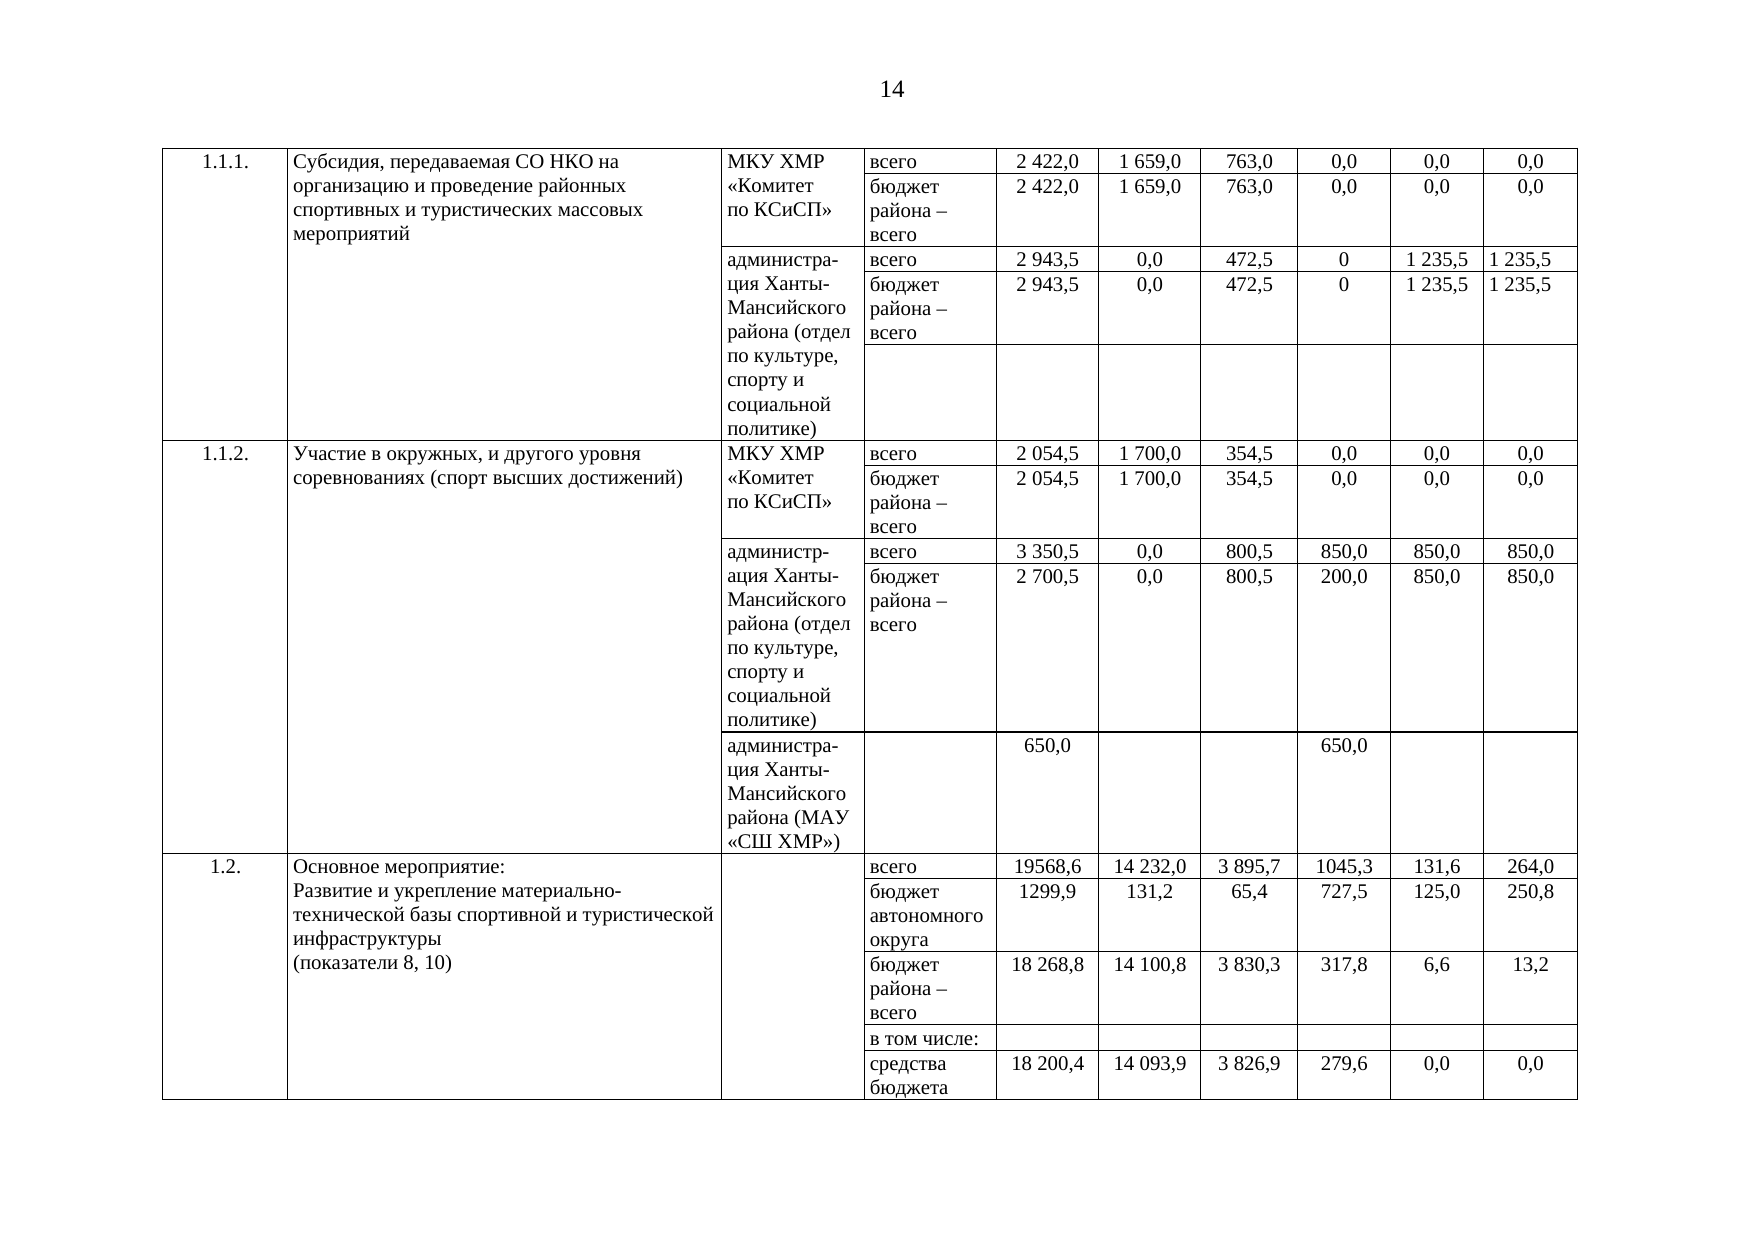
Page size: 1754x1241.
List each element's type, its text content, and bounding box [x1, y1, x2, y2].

table_cell 3 350,5 [997, 539, 1098, 563]
table_cell Основное мероприятие: Развитие и укрепление материально-технической базы спортивной и туристической инфраструктуры (показатели 8, 10) [288, 854, 721, 1099]
table_cell 800,5 [1201, 564, 1297, 731]
table_cell [1391, 345, 1483, 439]
table_cell 0,0 [1298, 174, 1390, 246]
table_cell в том числе: [865, 1025, 996, 1049]
table_cell 2 054,5 [997, 441, 1098, 465]
table_cell 1 700,0 [1099, 441, 1200, 465]
table_cell 1 659,0 [1099, 174, 1200, 246]
table_cell Субсидия, передаваемая СО НКО на организацию и проведение районных спортивных и туристических массовых мероприятий [288, 149, 721, 439]
table_cell 2 422,0 [997, 174, 1098, 246]
table_cell администра-ция Ханты-Мансийского района (отдел по культуре, спорту и социальной политике) [722, 247, 864, 439]
table_cell 354,5 [1201, 441, 1297, 465]
table_cell 0,0 [1099, 272, 1200, 344]
table_cell 0,0 [1391, 174, 1483, 246]
table_cell 14 100,8 [1099, 952, 1200, 1024]
table_cell 0,0 [1391, 466, 1483, 538]
table_cell 65,4 [1201, 879, 1297, 951]
table_cell 850,0 [1298, 539, 1390, 563]
table_cell [997, 1025, 1098, 1049]
table_cell [1298, 345, 1390, 439]
table_cell 0 [1298, 272, 1390, 344]
table_cell 850,0 [1391, 539, 1483, 563]
table_cell 1.1.2. [163, 441, 287, 853]
table_cell МКУ ХМР «Комитет по КСиСП» [722, 149, 864, 246]
table_cell 0,0 [1484, 174, 1577, 246]
table_cell 1045,3 [1298, 854, 1390, 878]
table_cell 125,0 [1391, 879, 1483, 951]
table_cell Участие в окружных, и другого уровня соревнованиях (спорт высших достижений) [288, 441, 721, 853]
table_cell МКУ ХМР «Комитет по КСиСП» [722, 441, 864, 538]
table_cell 0,0 [1298, 441, 1390, 465]
table_cell 472,5 [1201, 272, 1297, 344]
table_cell 14 232,0 [1099, 854, 1200, 878]
table_cell 279,6 [1298, 1051, 1390, 1099]
table_cell 1 235,5 [1391, 272, 1483, 344]
table_cell 0,0 [1099, 247, 1200, 271]
table_cell [1484, 1025, 1577, 1049]
table_cell [1298, 1025, 1390, 1049]
table_cell 131,2 [1099, 879, 1200, 951]
table_cell 850,0 [1484, 539, 1577, 563]
table_cell 1 235,5 [1484, 272, 1577, 344]
table_cell 2 943,5 [997, 247, 1098, 271]
table_cell [865, 345, 996, 439]
table_cell бюджет района – всего [865, 466, 996, 538]
table_cell всего [865, 539, 996, 563]
table_cell бюджет района – всего [865, 174, 996, 246]
table_cell 650,0 [997, 733, 1098, 853]
table_cell 763,0 [1201, 174, 1297, 246]
table_cell всего [865, 854, 996, 878]
table_cell 264,0 [1484, 854, 1577, 878]
table_cell 1.1.1. [163, 149, 287, 439]
table_cell администра-ция Ханты-Мансийского района (МАУ «СШ ХМР») [722, 733, 864, 853]
table_cell бюджет района – всего [865, 952, 996, 1024]
table_cell 6,6 [1391, 952, 1483, 1024]
table_cell 0 [1298, 247, 1390, 271]
table_cell [1099, 1025, 1200, 1049]
table_cell [865, 733, 996, 853]
table_cell 727,5 [1298, 879, 1390, 951]
table_cell 1 659,0 [1099, 149, 1200, 173]
table_cell бюджет автономного округа [865, 879, 996, 951]
table_cell [1484, 345, 1577, 439]
table_cell бюджет района – всего [865, 564, 996, 731]
table_cell [1099, 345, 1200, 439]
table_cell 317,8 [1298, 952, 1390, 1024]
table_cell 250,8 [1484, 879, 1577, 951]
table_cell 0,0 [1484, 1051, 1577, 1099]
table_cell администр-ация Ханты-Мансийского района (отдел по культуре, спорту и социальной политике) [722, 539, 864, 731]
table_cell 1 235,5 [1484, 247, 1577, 271]
table_cell [1201, 733, 1297, 853]
table_cell 0,0 [1391, 149, 1483, 173]
table_cell 0,0 [1484, 149, 1577, 173]
table_cell [1391, 1025, 1483, 1049]
table_cell [1201, 1025, 1297, 1049]
table_cell 3 830,3 [1201, 952, 1297, 1024]
table_cell [997, 345, 1098, 439]
table_cell 1299,9 [997, 879, 1098, 951]
table_cell [1484, 733, 1577, 853]
table_cell бюджет района – всего [865, 272, 996, 344]
table_cell 2 054,5 [997, 466, 1098, 538]
table_cell 18 268,8 [997, 952, 1098, 1024]
table_cell [1201, 345, 1297, 439]
table_cell 0,0 [1391, 1051, 1483, 1099]
table_cell 800,5 [1201, 539, 1297, 563]
table_cell [1099, 733, 1200, 853]
table_cell [1391, 733, 1483, 853]
table_cell 2 422,0 [997, 149, 1098, 173]
table_cell [722, 854, 864, 1099]
table_cell всего [865, 441, 996, 465]
table_cell 200,0 [1298, 564, 1390, 731]
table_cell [865, 1051, 996, 1099]
table_cell всего [865, 247, 996, 271]
table_cell 0,0 [1484, 441, 1577, 465]
table_cell 1.2. [163, 854, 287, 1099]
table_cell 0,0 [1298, 466, 1390, 538]
table_cell 1 235,5 [1391, 247, 1483, 271]
table_cell 850,0 [1484, 564, 1577, 731]
table_cell 1 700,0 [1099, 466, 1200, 538]
table_cell 2 700,5 [997, 564, 1098, 731]
table_cell 2 943,5 [997, 272, 1098, 344]
table_cell 14 093,9 [1099, 1051, 1200, 1099]
table_cell 3 895,7 [1201, 854, 1297, 878]
table_cell 0,0 [1099, 539, 1200, 563]
table_cell 850,0 [1391, 564, 1483, 731]
table_cell 0,0 [1484, 466, 1577, 538]
table_cell 18 200,4 [997, 1051, 1098, 1099]
table_cell 472,5 [1201, 247, 1297, 271]
table_cell 354,5 [1201, 466, 1297, 538]
table_cell 13,2 [1484, 952, 1577, 1024]
table_cell 0,0 [1298, 149, 1390, 173]
table_cell 0,0 [1391, 441, 1483, 465]
table_cell 0,0 [1099, 564, 1200, 731]
table_cell 19568,6 [997, 854, 1098, 878]
table_cell 763,0 [1201, 149, 1297, 173]
table_cell 131,6 [1391, 854, 1483, 878]
table_cell 3 826,9 [1201, 1051, 1297, 1099]
table_cell 650,0 [1298, 733, 1390, 853]
table_cell всего [865, 149, 996, 173]
